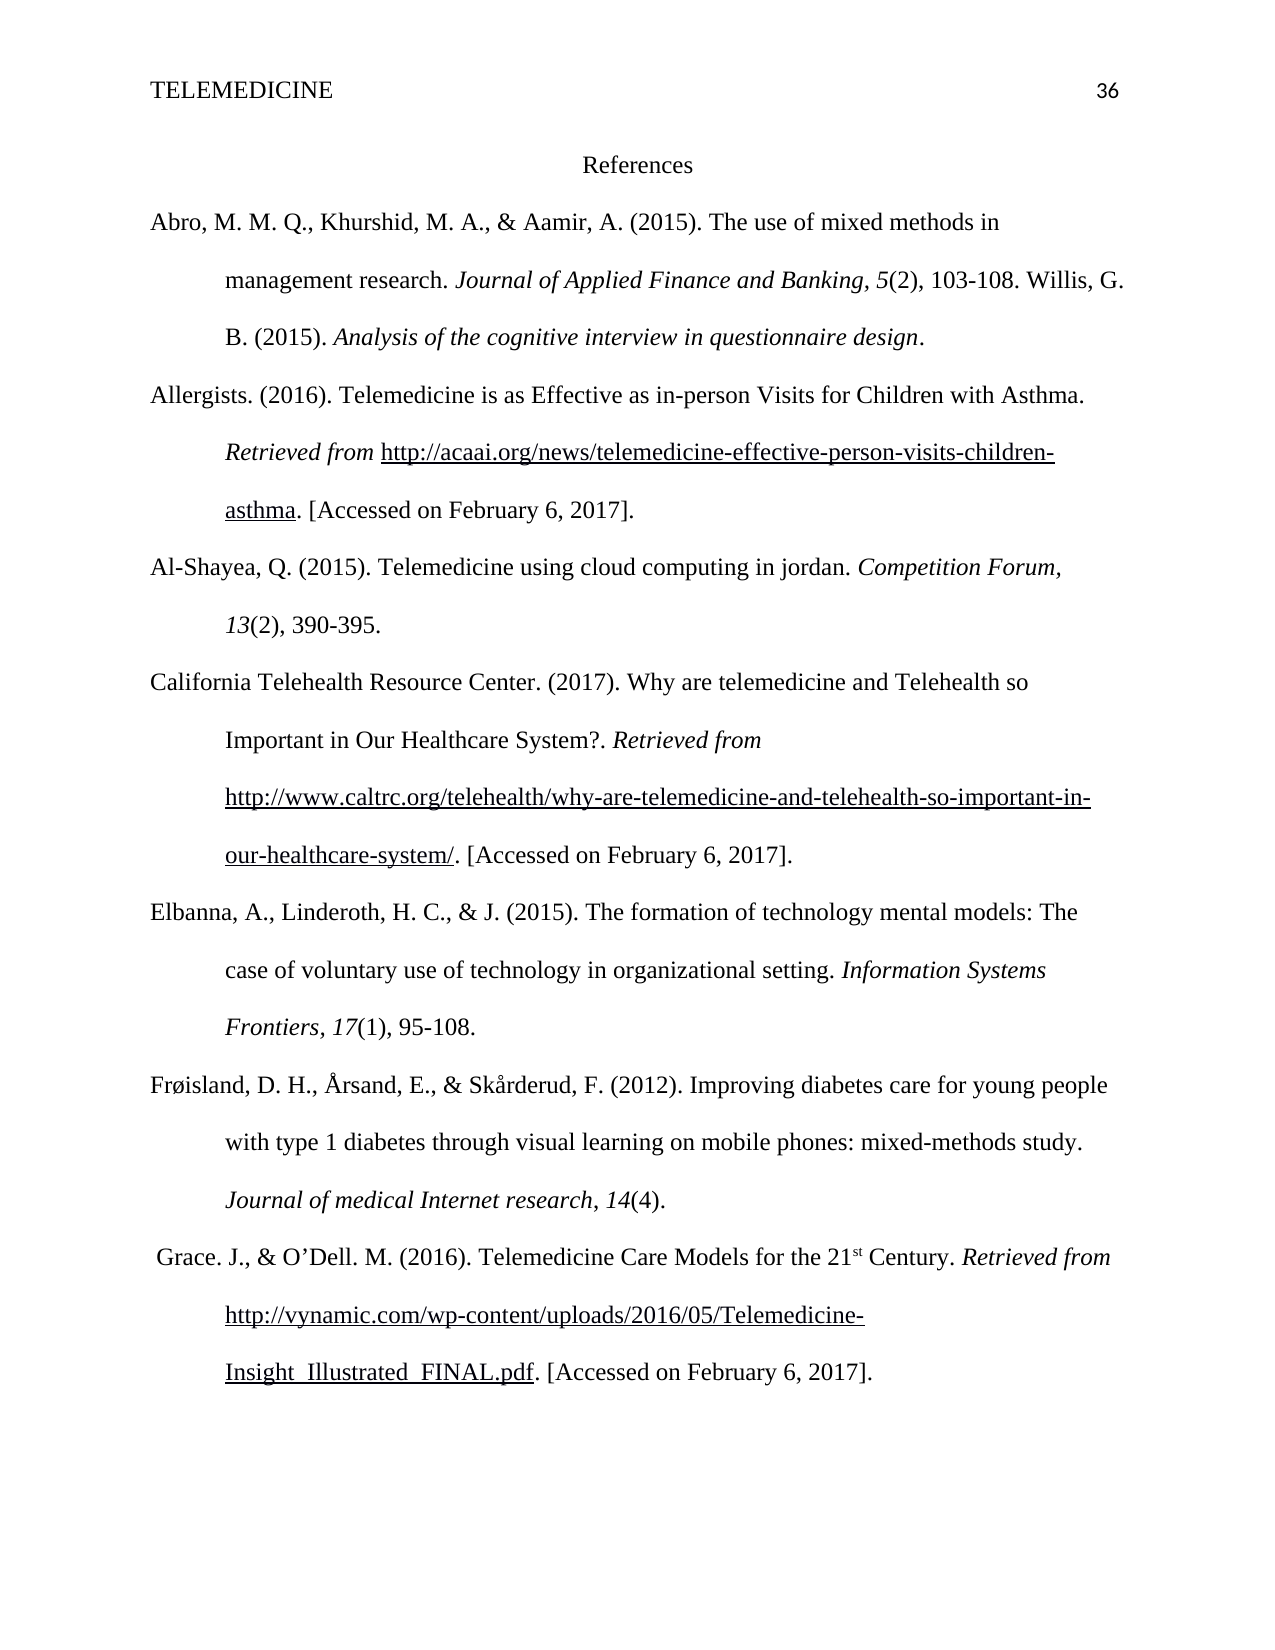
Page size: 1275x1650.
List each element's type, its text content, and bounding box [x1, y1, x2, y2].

text Allergists. (2016). Telemedicine is as Effective as in-person Visits for Children with Asthma. Retrieved from http://acaai.org/news/telemedicine-effective-person-visits-children-asthma. [Accessed on February 6, 2017]. [150, 380, 1125, 524]
text Grace. J., & O’Dell. M. (2016). Telemedicine Care Models for the 21st Century. Retrieved from http://vynamic.com/wp-content/uploads/2016/05/Telemedicine-Insight_Illustrated_FINAL.pdf. [Accessed on February 6, 2017]. [150, 1242, 1125, 1386]
text Frøisland, D. H., Årsand, E., & Skårderud, F. (2012). Improving diabetes care for young people with type 1 diabetes through visual learning on mobile phones: mixed-methods study. Journal of medical Internet research, 14(4). [150, 1070, 1125, 1214]
text Elbanna, A., Linderoth, H. C., & J. (2015). The formation of technology mental models: The case of voluntary use of technology in organizational setting. Information Systems Frontiers, 17(1), 95-108. [150, 897, 1125, 1041]
text References [150, 150, 1125, 179]
text Al-Shayea, Q. (2015). Telemedicine using cloud computing in jordan. Competition Forum, 13(2), 390-395. [150, 552, 1125, 639]
text California Telehealth Resource Center. (2017). Why are telemedicine and Telehealth so Important in Our Healthcare System?. Retrieved from http://www.caltrc.org/telehealth/why-are-telemedicine-and-telehealth-so-important-in-our-healthcare-system/. [Accessed on February 6, 2017]. [150, 667, 1125, 869]
text Abro, M. M. Q., Khurshid, M. A., & Aamir, A. (2015). The use of mixed methods in management research. Journal of Applied Finance and Banking, 5(2), 103-108. Willis, G. B. (2015). Analysis of the cognitive interview in questionnaire design. [150, 207, 1125, 351]
